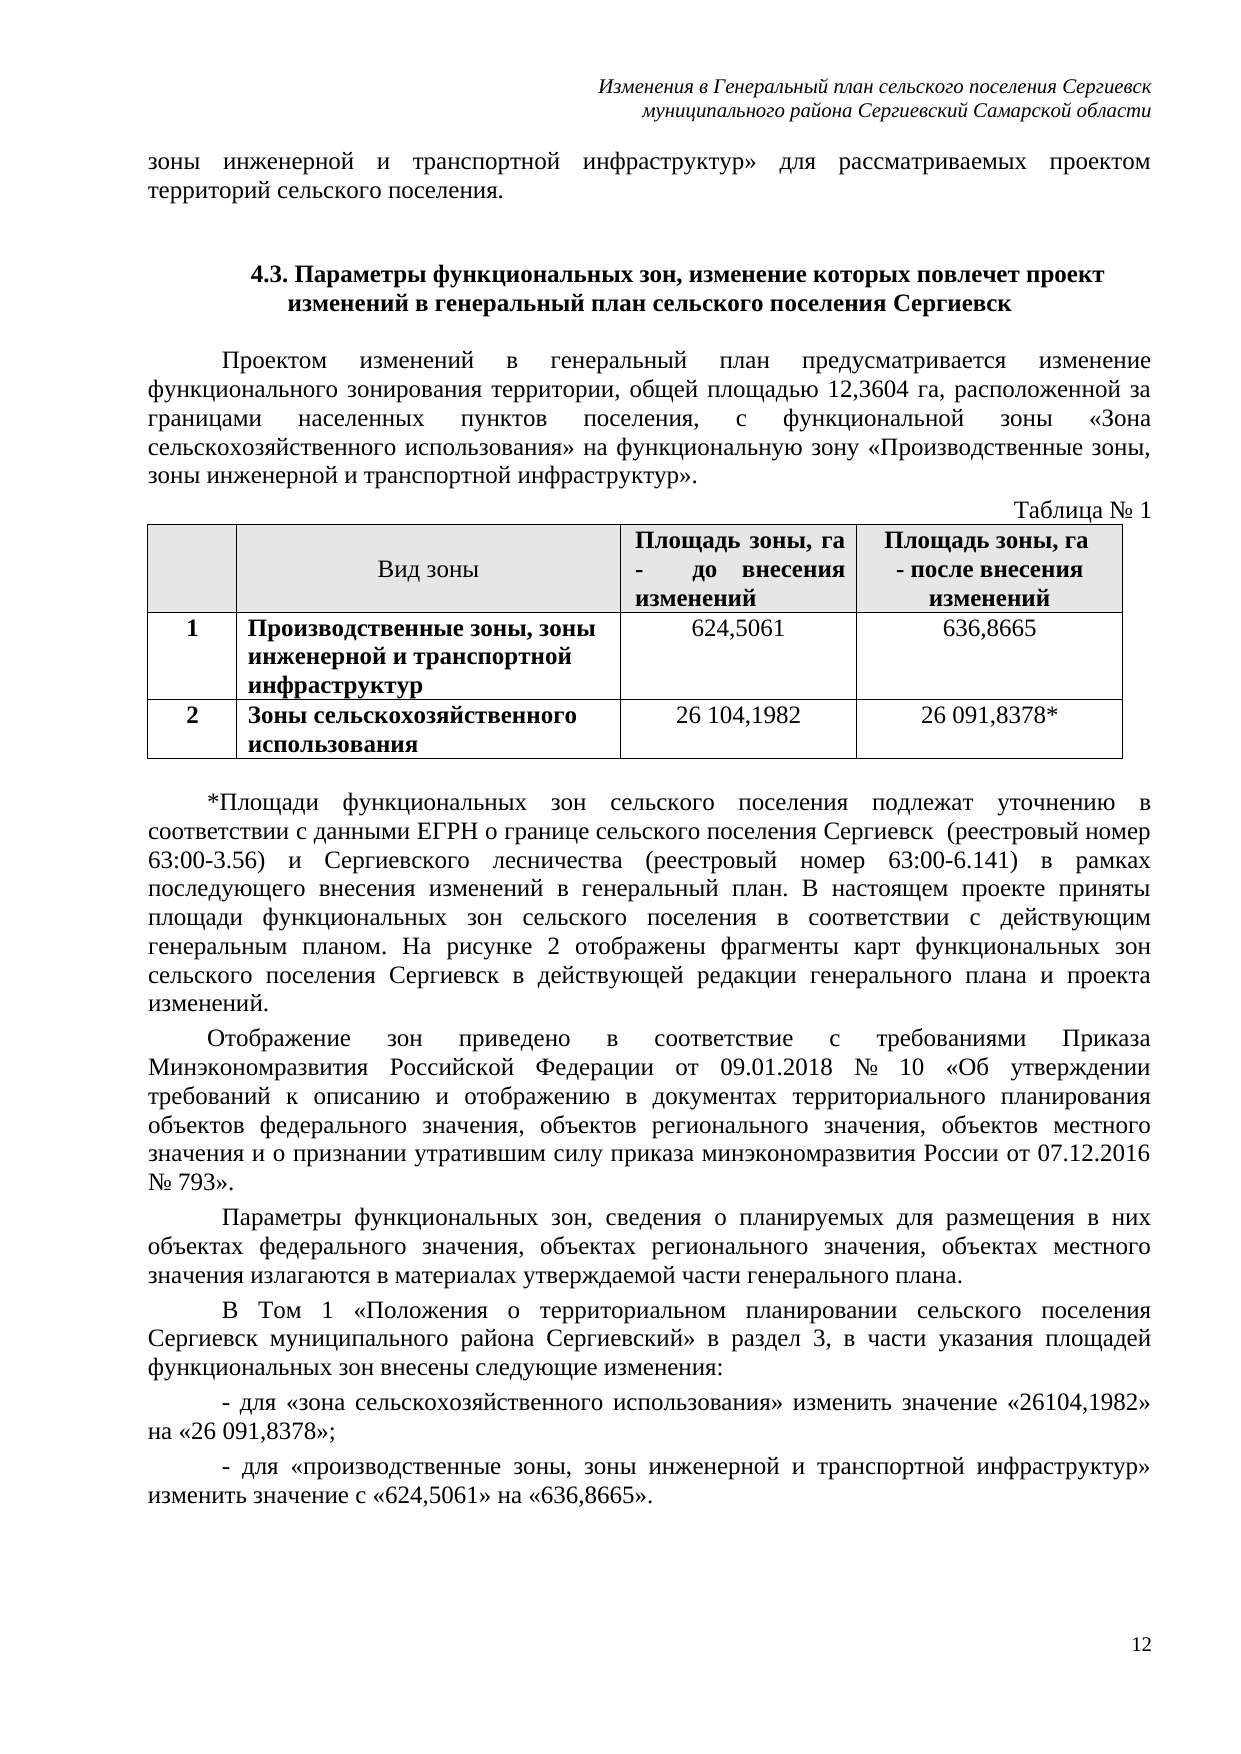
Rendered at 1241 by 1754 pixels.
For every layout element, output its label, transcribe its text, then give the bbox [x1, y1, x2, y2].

table_header [148, 525, 236, 612]
list *Площади функциональных зон сельского поселения подлежат уточнению в соответствии с данными ЕГРН о границе сельского поселения Сергиевск (реестровый номер 63:00-3.56) и Сергиевского лесничества (реестровый номер 63:00-6.141) в рамках последующего внесения изменений в генеральный план. В настоящем проекте приняты площади функциональных зон сельского поселения в соответствии с действующим генеральным планом. На рисунке 2 отображены фрагменты карт функциональных зон сельского поселения Сергиевск в действующей редакции генерального плана и проекта изменений. [148, 787, 1152, 1017]
table_header Площадь зоны, га - после внесения изменений [857, 525, 1122, 612]
subtitle 4.3. Параметры функциональных зон, изменение которых повлечет проект изменений в генеральный план сельского поселения Сергиевск [148, 259, 1152, 317]
table_cell Зоны сельскохозяйственного использования [237, 700, 620, 757]
table_cell 636,8665 [857, 613, 1122, 699]
list Таблица № 1 [148, 496, 1152, 524]
list Параметры функциональных зон, сведения о планируемых для размещения в них объектах федерального значения, объектах регионального значения, объектах местного значения излагаются в материалах утверждаемой части генерального плана. [148, 1202, 1152, 1288]
list - для «производственные зоны, зоны инженерной и транспортной инфраструктур» изменить значение с «624,5061» на «636,8665». [148, 1451, 1152, 1508]
table_cell 26 091,8378* [857, 700, 1122, 757]
list - для «зона сельскохозяйственного использования» изменить значение «26104,1982» на «26 091,8378»; [148, 1387, 1152, 1445]
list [148, 146, 1152, 203]
table_header Вид зоны [237, 525, 620, 612]
list Проектом изменений в генеральный план предусматривается изменение функционального зонирования территории, общей площадью 12,3604 га, расположенной за границами населенных пунктов поселения, с функциональной зоны «Зона сельскохозяйственного использования» на функциональную зону «Производственные зоны, зоны инженерной и транспортной инфраструктур». [148, 346, 1152, 489]
table_header Площадь зоны, га - до внесения изменений [621, 525, 856, 612]
table_cell 26 104,1982 [621, 700, 856, 757]
list Отображение зон приведено в соответствие с требованиями Приказа Минэкономразвития Российской Федерации от 09.01.2018 № 10 «Об утверждении требований к описанию и отображению в документах территориального планирования объектов федерального значения, объектов регионального значения, объектов местного значения и о признании утратившим силу приказа минэкономразвития России от 07.12.2016 № 793». [148, 1023, 1152, 1196]
table_cell 2 [148, 700, 236, 757]
list В Том 1 «Положения о территориальном планировании сельского поселения Сергиевск муниципального района Сергиевский» в раздел 3, в части указания площадей функциональных зон внесены следующие изменения: [148, 1295, 1152, 1381]
table_cell Производственные зоны, зоны инженерной и транспортной инфраструктур [237, 613, 620, 699]
table_cell 1 [148, 613, 236, 699]
table_cell 624,5061 [621, 613, 856, 699]
